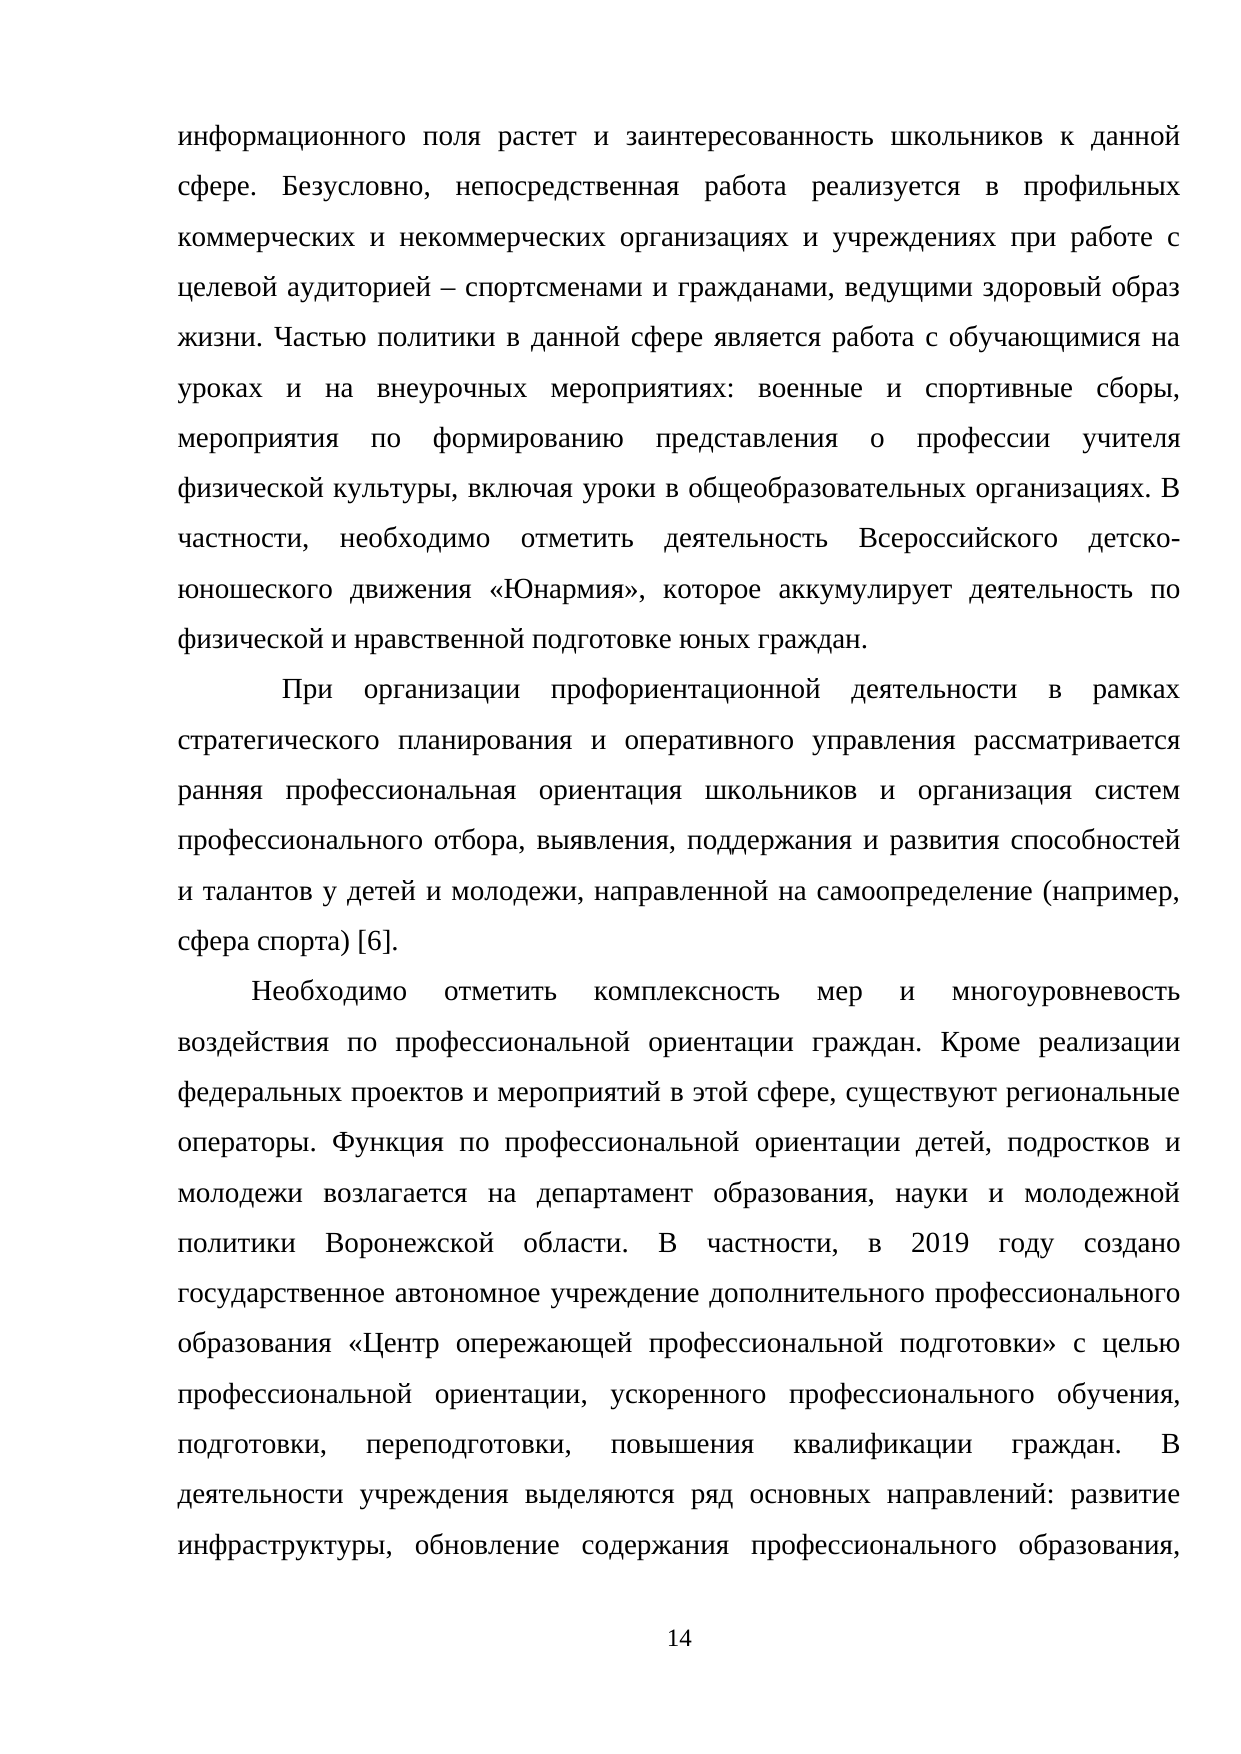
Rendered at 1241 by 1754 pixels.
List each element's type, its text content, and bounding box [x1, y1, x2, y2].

text При организации профориентационной деятельности в рамках стратегического планирования и оперативного управления рассматривается ранняя профессиональная ориентация школьников и организация систем профессионального отбора, выявления, поддержания и развития способностей и талантов у детей и молодежи, направленной на самоопределение (например, сфера спорта) [6]. [177, 672, 1181, 957]
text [177, 973, 1181, 1560]
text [177, 118, 1181, 655]
